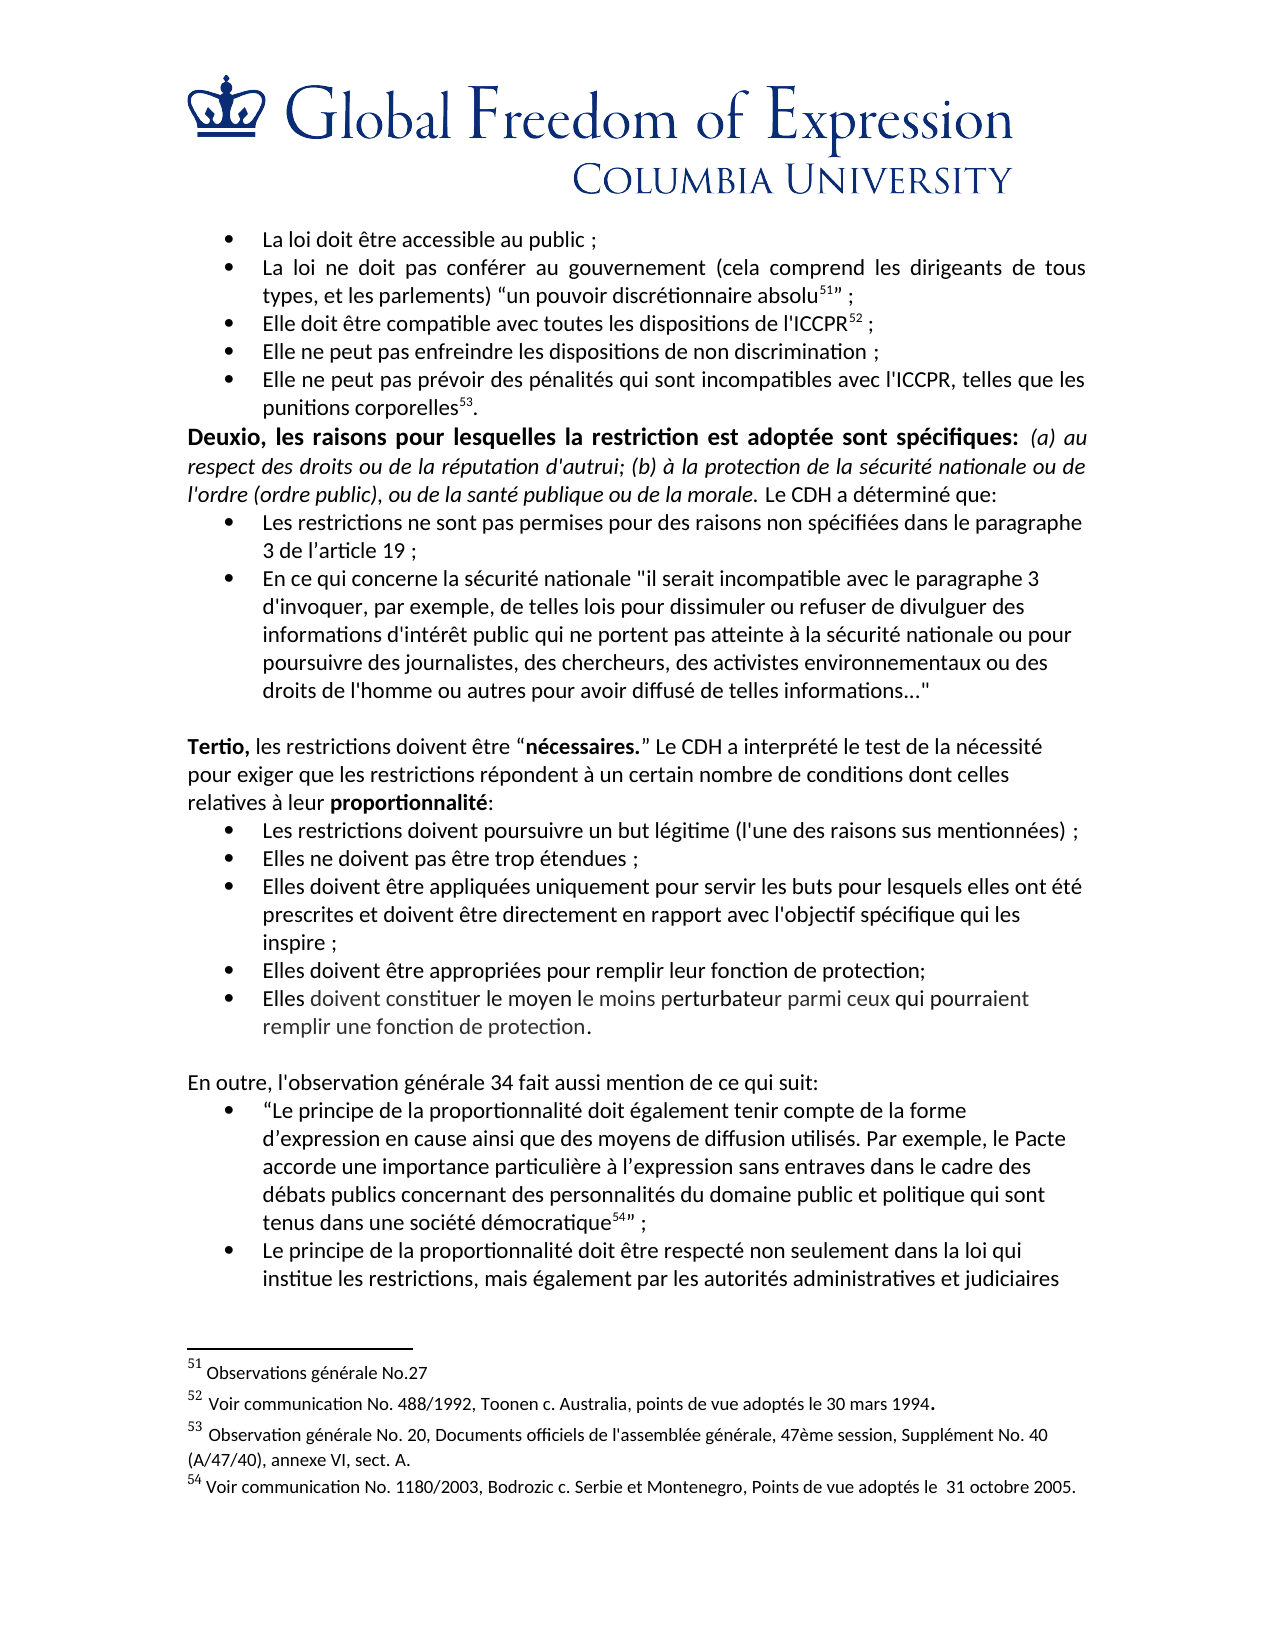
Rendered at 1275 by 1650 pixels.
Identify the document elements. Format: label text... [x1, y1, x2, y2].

text Deuxio, les raisons pour lesquelles la restriction est adoptée sont spécifiques: (a) au respect des droits ou de la réputation d'autrui; (b) à la protection de la sécurité nationale ou de l'ordre (ordre public), ou de la santé publique ou de la morale. Le CDH a déterminé que: [187, 421, 1087, 508]
list Elles doivent constituer le moyen le moins perturbateur parmi ceux qui pourraient remplir une fonction de protection. [225, 984, 1087, 1040]
list Les restrictions ne sont pas permises pour des raisons non spécifiées dans le paragraphe 3 de l’article 19 ; [225, 508, 1087, 564]
text Tertio, les restrictions doivent être “nécessaires.” Le CDH a interprété le test de la nécessité pour exiger que les restrictions répondent à un certain nombre de conditions dont celles relatives à leur proportionnalité: [187, 732, 1087, 816]
list Elle ne peut pas enfreindre les dispositions de non discrimination ; [225, 337, 1087, 365]
list Les restrictions doivent poursuivre un but légitime (l'une des raisons sus mentionnées) ; [225, 816, 1087, 844]
list En ce qui concerne la sécurité nationale "il serait incompatible avec le paragraphe 3 d'invoquer, par exemple, de telles lois pour dissimuler ou refuser de divulguer des informations d'intérêt public qui ne portent pas atteinte à la sécurité nationale ou pour poursuivre des journalistes, des chercheurs, des activistes environnementaux ou des droits de l'homme ou autres pour avoir diffusé de telles informations..." [225, 564, 1087, 704]
list Elle doit être compatible avec toutes les dispositions de l'ICCPR ; [225, 309, 1087, 337]
list Elles ne doivent pas être trop étendues ; [225, 844, 1087, 872]
list Elles doivent être appliquées uniquement pour servir les buts pour lesquels elles ont été prescrites et doivent être directement en rapport avec l'objectif spécifique qui les inspire ; [225, 872, 1087, 956]
picture [187, 75, 1013, 194]
list “Le principe de la proportionnalité doit également tenir compte de la forme d’expression en cause ainsi que des moyens de diffusion utilisés. Par exemple, le Pacte accorde une importance particulière à l’expression sans entraves dans le cadre des débats publics concernant des personnalités du domaine public et politique qui sont tenus dans une société démocratique” ; [225, 1096, 1087, 1236]
list Elles doivent être appropriées pour remplir leur fonction de protection; [225, 956, 1087, 984]
list La loi doit être accessible au public ; [225, 225, 1087, 253]
list La loi ne doit pas conférer au gouvernement (cela comprend les dirigeants de tous types, et les parlements) “un pouvoir discrétionnaire absolu” ; [225, 253, 1087, 309]
text En outre, l'observation générale 34 fait aussi mention de ce qui suit: [187, 1068, 1087, 1096]
list Elle ne peut pas prévoir des pénalités qui sont incompatibles avec l'ICCPR, telles que les punitions corporelles. [225, 365, 1087, 421]
